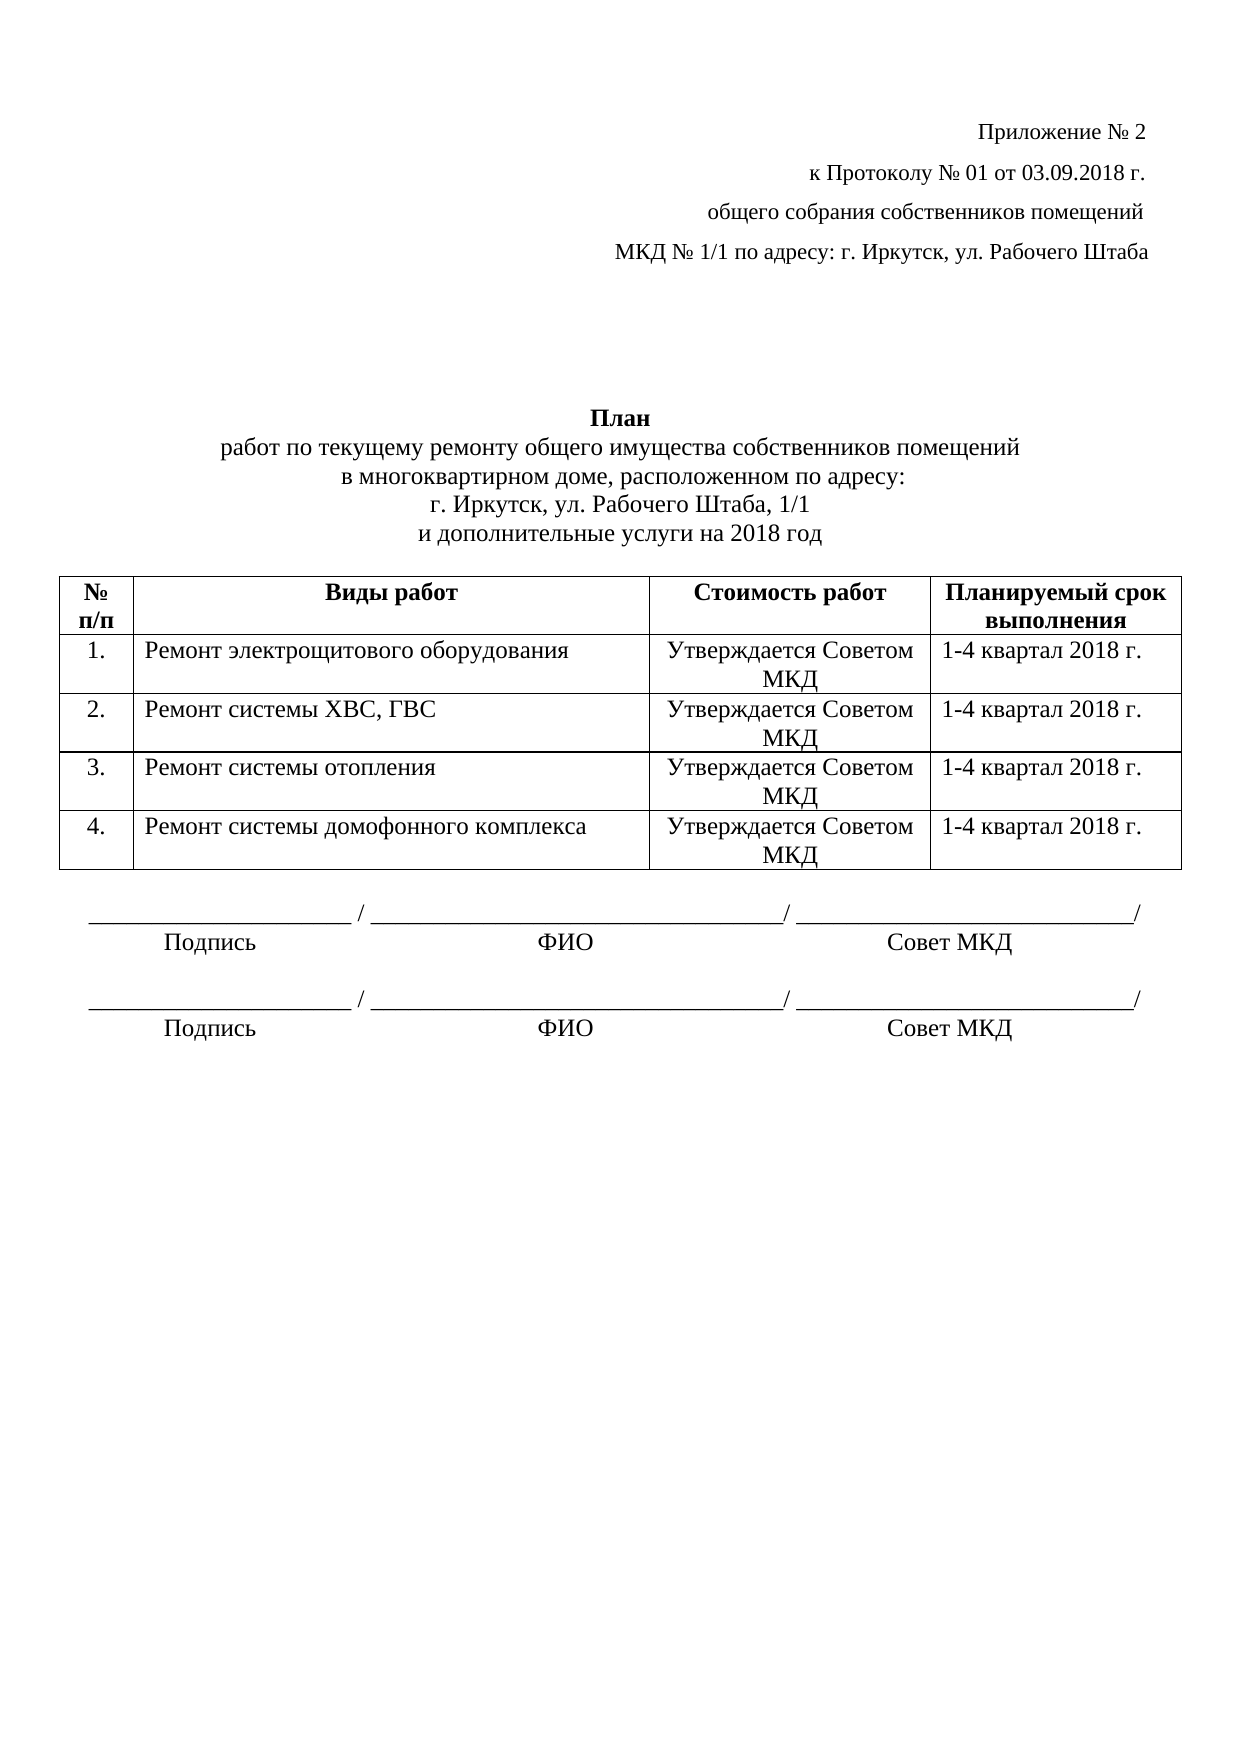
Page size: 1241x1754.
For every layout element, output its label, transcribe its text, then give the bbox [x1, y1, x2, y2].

table_cell 1. [60, 635, 133, 693]
table_cell Ремонт системы домофонного комплекса [134, 811, 649, 868]
table_cell Ремонт электрощитового оборудования [134, 635, 649, 693]
table_cell 3. [60, 753, 133, 810]
text общего собрания собственников помещений [89, 198, 1152, 225]
text Подпись ФИО Совет МКД [89, 927, 1152, 956]
text План [89, 403, 1152, 432]
table_header Виды работ [134, 577, 649, 634]
table_cell Ремонт системы отопления [134, 753, 649, 810]
table_cell 4. [60, 811, 133, 868]
text _____________________ / _________________________________/ ___________________________/ [89, 984, 1152, 1013]
text в многоквартирном доме, расположенном по адресу: [89, 461, 1152, 489]
text к Протоколу № 01 от 03.09.2018 г. [89, 159, 1152, 185]
table_cell 2. [60, 694, 133, 751]
table_cell 1-4 квартал 2018 г. [931, 811, 1181, 868]
table_cell Утверждается Советом МКД [650, 811, 930, 868]
text МКД № 1/1 по адресу: г. Иркутск, ул. Рабочего Штаба [89, 238, 1152, 264]
text г. Иркутск, ул. Рабочего Штаба, 1/1 [89, 489, 1152, 518]
table_cell Утверждается Советом МКД [650, 694, 930, 751]
text и дополнительные услуги на 2018 год [89, 518, 1152, 547]
text Подпись ФИО Совет МКД [89, 1013, 1152, 1042]
table_cell 1-4 квартал 2018 г. [931, 753, 1181, 810]
table_header № п/п [60, 577, 133, 634]
text Приложение № 2 [89, 118, 1152, 144]
table_cell Ремонт системы ХВС, ГВС [134, 694, 649, 751]
table_cell Утверждается Советом МКД [650, 635, 930, 693]
table_header Планируемый срок выполнения [931, 577, 1181, 634]
table_cell 1-4 квартал 2018 г. [931, 694, 1181, 751]
table_header Стоимость работ [650, 577, 930, 634]
text _____________________ / _________________________________/ ___________________________/ [89, 898, 1152, 927]
text работ по текущему ремонту общего имущества собственников помещений [89, 432, 1152, 461]
table_cell 1-4 квартал 2018 г. [931, 635, 1181, 693]
table_cell Утверждается Советом МКД [650, 753, 930, 810]
